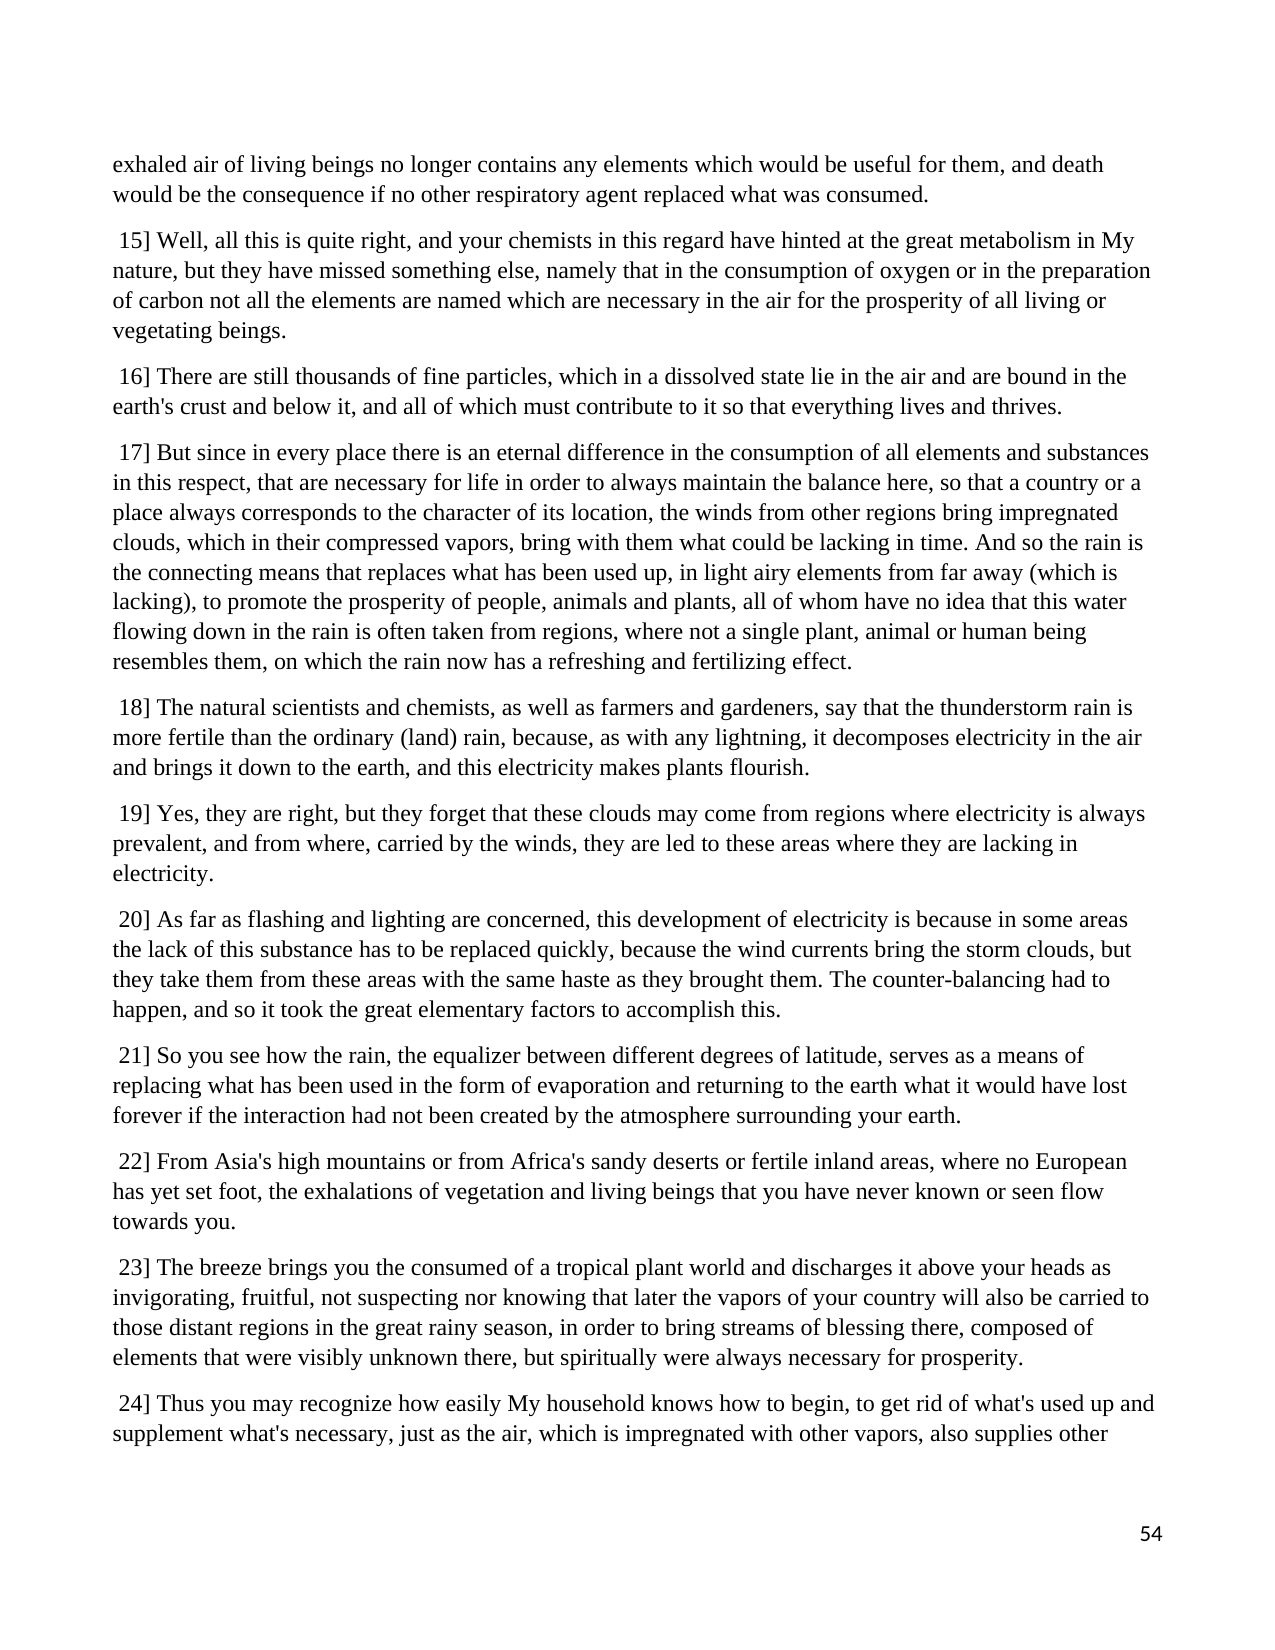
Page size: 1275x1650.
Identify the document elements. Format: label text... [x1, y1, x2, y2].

text 23] The breeze brings you the consumed of a tropical plant world and discharges it above your heads as invigorating, fruitful, not suspecting nor knowing that later the vapors of your country will also be carried to those distant regions in the great rainy season, in order to bring streams of blessing there, composed of elements that were visibly unknown there, but spiritually were always necessary for prosperity. [112, 1253, 1162, 1370]
text 16] There are still thousands of fine particles, which in a dissolved state lie in the air and are bound in the earth's crust and below it, and all of which must contribute to it so that everything lives and thrives. [112, 362, 1162, 419]
text 22] From Asia's high mountains or from Africa's sandy deserts or fertile inland areas, where no European has yet set foot, the exhalations of vegetation and living beings that you have never known or seen flow towards you. [112, 1147, 1162, 1234]
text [112, 1389, 1162, 1447]
text 19] Yes, they are right, but they forget that these clouds may come from regions where electricity is always prevalent, and from where, carried by the winds, they are led to these areas where they are lacking in electricity. [112, 799, 1162, 887]
text 18] The natural scientists and chemists, as well as farmers and gardeners, say that the thunderstorm rain is more fertile than the ordinary (land) rain, because, as with any lightning, it decomposes electricity in the air and brings it down to the earth, and this electricity makes plants flourish. [112, 693, 1162, 781]
text 20] As far as flashing and lighting are concerned, this development of electricity is because in some areas the lack of this substance has to be replaced quickly, because the wind currents bring the storm clouds, but they take them from these areas with the same haste as they brought them. The counter-balancing had to happen, and so it took the great elementary factors to accomplish this. [112, 905, 1162, 1022]
text 15] Well, all this is quite right, and your chemists in this regard have hinted at the great metabolism in My nature, but they have missed something else, namely that in the consumption of oxygen or in the preparation of carbon not all the elements are named which are necessary in the air for the prosperity of all living or vegetating beings. [112, 226, 1162, 343]
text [112, 150, 1162, 207]
text 17] But since in every place there is an eternal difference in the consumption of all elements and substances in this respect, that are necessary for life in order to always maintain the balance here, so that a country or a place always corresponds to the character of its location, the winds from other regions bring impregnated clouds, which in their compressed vapors, bring with them what could be lacking in time. And so the rain is the connecting means that replaces what has been used up, in light airy elements from far away (which is lacking), to promote the prosperity of people, animals and plants, all of whom have no idea that this water flowing down in the rain is often taken from regions, where not a single plant, animal or human being resembles them, on which the rain now has a refreshing and fertilizing effect. [112, 438, 1162, 674]
text 21] So you see how the rain, the equalizer between different degrees of latitude, serves as a means of replacing what has been used in the form of evaporation and returning to the earth what it would have lost forever if the interaction had not been created by the atmosphere surrounding your earth. [112, 1041, 1162, 1128]
